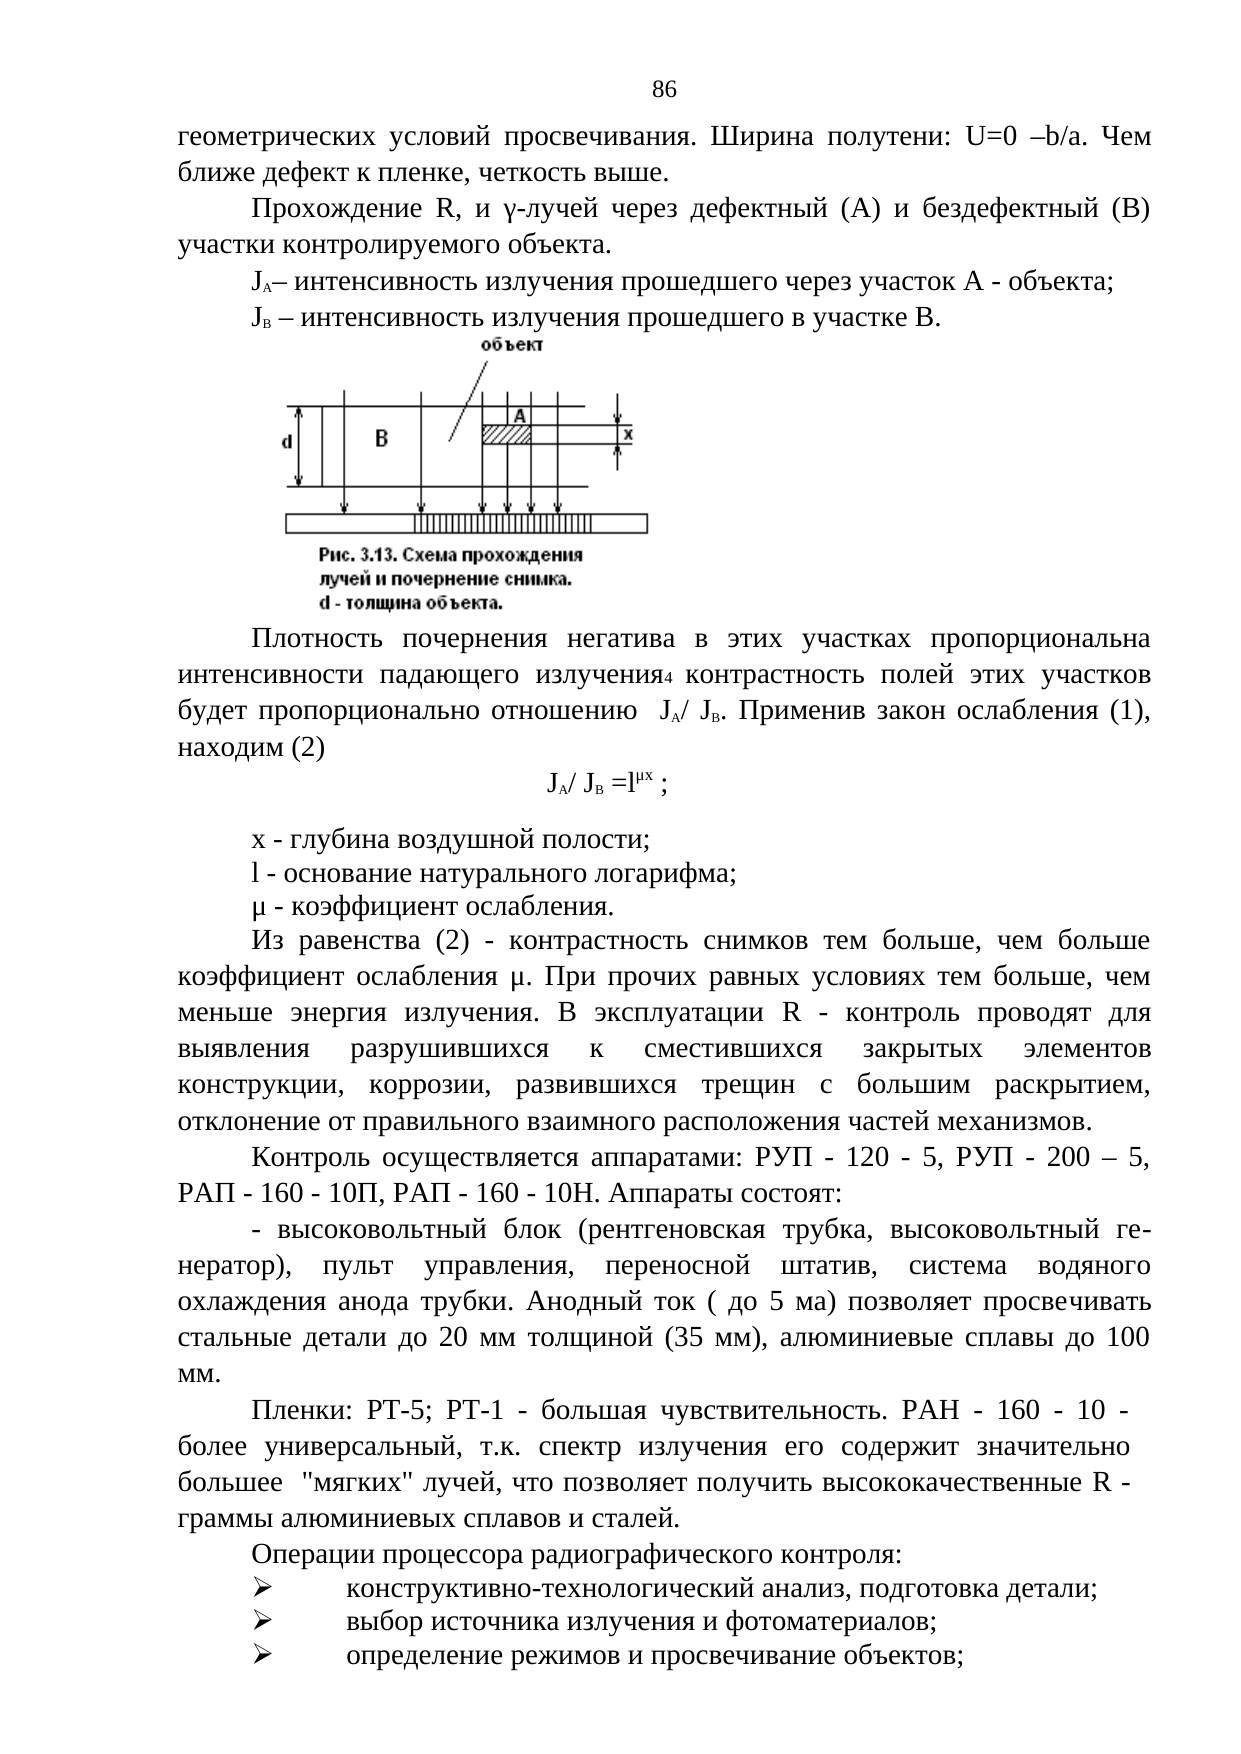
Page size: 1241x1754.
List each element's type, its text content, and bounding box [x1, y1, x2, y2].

text Пленки: РТ-5; РТ-1 - большая чувствительность. РАН - 160 - 10 - более универсальный, т.к. спектр излучения его содержит значительно большее "мягких" лучей, что позволяет получить высококачественные R - граммы алюминиевых сплавов и сталей. [177, 1392, 1131, 1534]
picture [251, 334, 675, 618]
list определение режимов и просвечивание объектов; [177, 1637, 1152, 1671]
text - высоковольтный блок (рентгеновская трубка, высоковольтный генератор), пульт управления, переносной штатив, система водяного охлаждения анода трубки. Анодный ток ( до 5 ма) позволяет просвечивать стальные детали до 20 мм толщиной (35 мм), алюминиевые сплавы до 100 мм. [177, 1211, 1152, 1389]
text Ja/ Jb =lμx ; [473, 765, 1152, 798]
text Плотность почернения негатива в этих участках пропорциональна интенсивности падающего излучения4 контрастность полей этих участков будет пропорционально отношению Ja/ Jb. Применив закон ослабления (1), находим (2) [177, 620, 1152, 762]
text Jb – интенсивность излучения прошедшего в участке В. [177, 299, 1131, 332]
text Прохождение R, и γ-лучей через дефектный (А) и бездефектный (В) участки контролируемого объекта. [177, 190, 1152, 260]
list конструктивно-технологический анализ, подготовка детали; [177, 1570, 1152, 1603]
list выбор источника излучения и фотоматериалов; [177, 1603, 1152, 1637]
text Ja– интенсивность излучения прошедшего через участок А - объекта; [177, 263, 1152, 296]
text х - глубина воздушной полости; [177, 821, 1152, 855]
text μ - коэффициент ослабления. [177, 888, 1152, 922]
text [177, 118, 1152, 188]
text Операции процессора радиографического контроля: [177, 1536, 1152, 1570]
text l - основание натурального логарифма; [177, 855, 1152, 888]
text Из равенства (2) - контрастность снимков тем больше, чем больше коэффициент ослабления μ. При прочих равных условиях тем больше, чем меньше энергия излучения. В эксплуатации R - контроль проводят для выявления разрушившихся к сместившихся закрытых элементов конструкции, коррозии, развившихся трещин с большим раскрытием, отклонение от правильного взаимного расположения частей механизмов. [177, 922, 1152, 1136]
text Контроль осуществляется аппаратами: РУП - 120 - 5, РУП - 200 – 5, РАП - 160 - 10П, РАП - 160 - 10Н. Аппараты состоят: [177, 1139, 1152, 1208]
